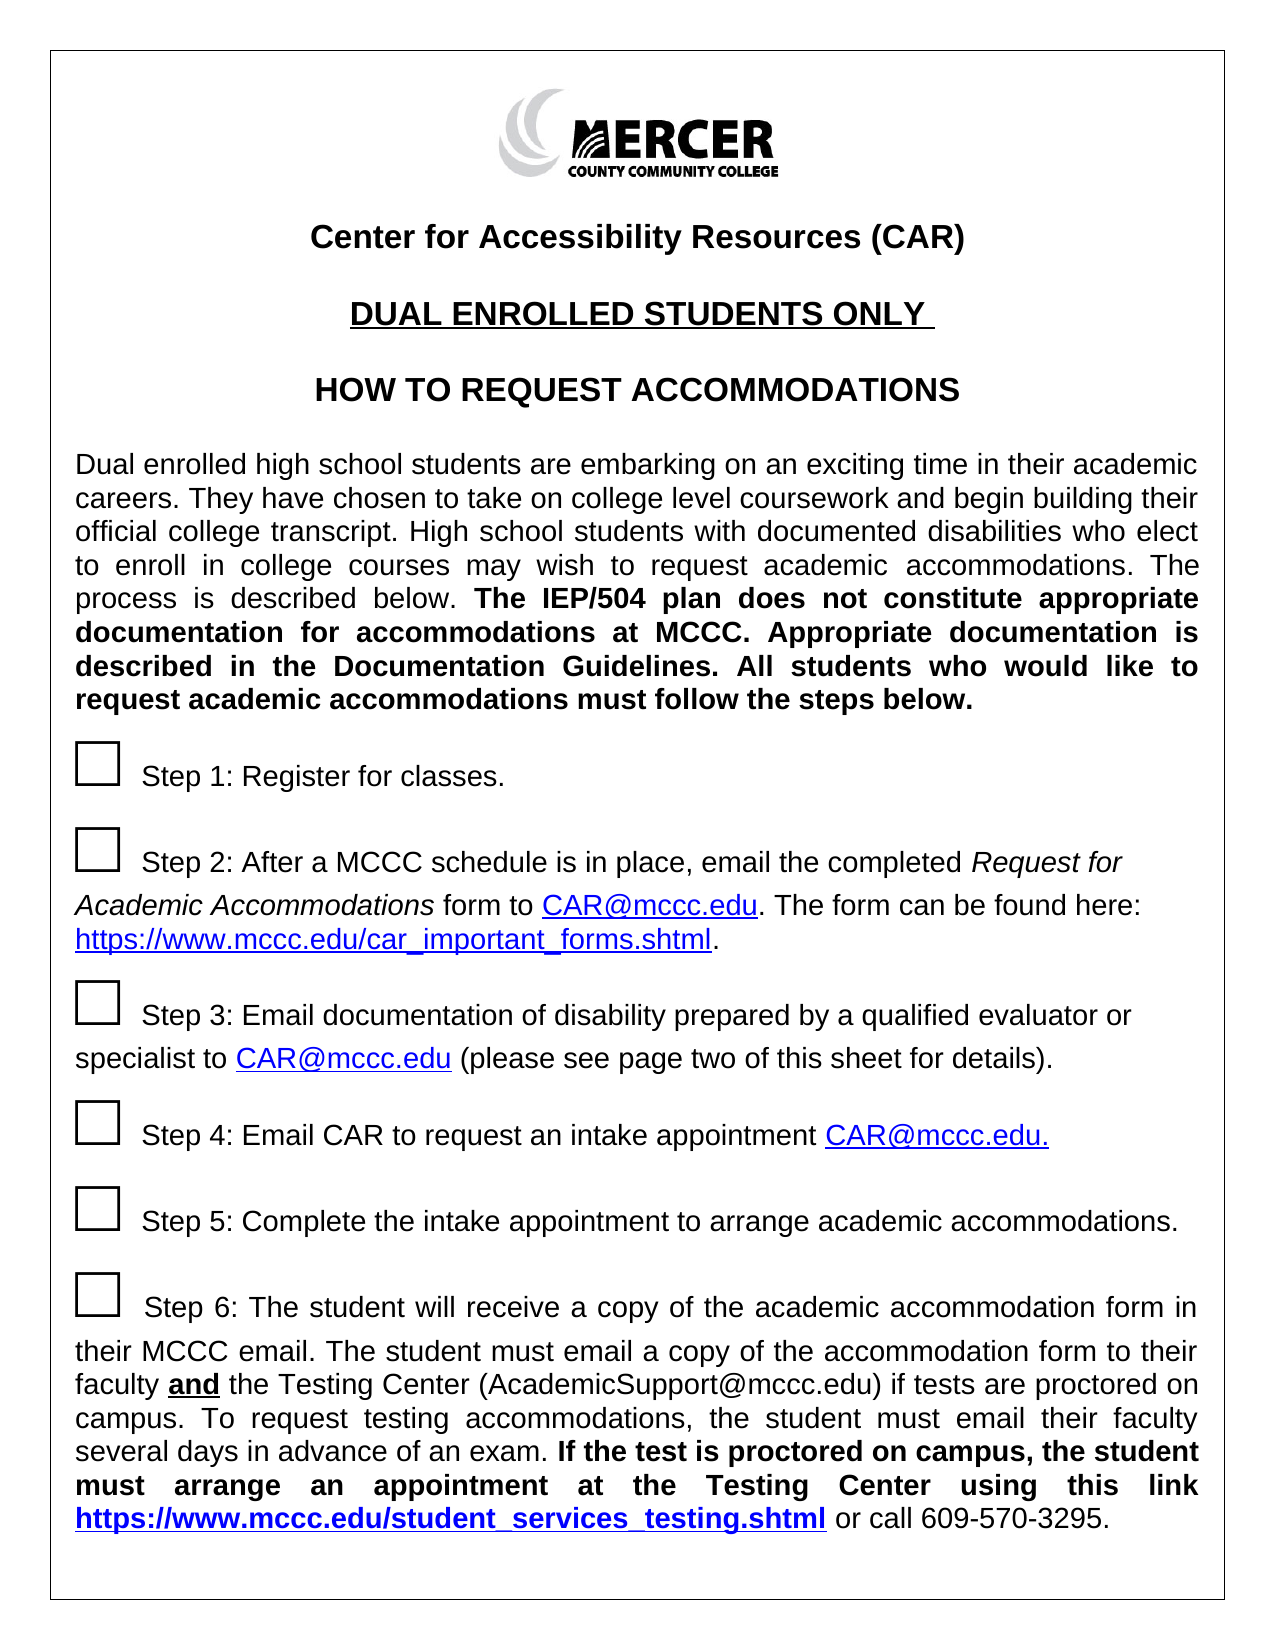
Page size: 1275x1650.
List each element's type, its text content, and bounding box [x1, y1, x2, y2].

text □ Step 3: Email documentation of disability prepared by a qualified evaluator or specialist to CAR@mccc.edu (please see page two of this sheet for details). [75, 955, 1200, 1075]
text □ Step 1: Register for classes. [75, 716, 1200, 802]
text □ Step 5: Complete the intake appointment to arrange academic accommodations. [75, 1161, 1200, 1247]
text □ Step 6: The student will receive a copy of the academic accommodation form in their MCCC email. The student must email a copy of the accommodation form to their faculty and the Testing Center (AcademicSupport@mccc.edu) if tests are proctored on campus. To request testing accommodations, the student must email their faculty several days in advance of an exam. If the test is proctored on campus, the student must arrange an appointment at the Testing Center using this link https://www.mccc.edu/student_services_testing.shtml or call 609-570-3295. [75, 1247, 1200, 1535]
text DUAL ENROLLED STUDENTS ONLY [75, 293, 1200, 332]
text □ Step 2: After a MCCC schedule is in place, email the completed Request for Academic Accommodations form to CAR@mccc.edu. The form can be found here: https://www.mccc.edu/car_important_forms.shtml. [75, 802, 1200, 955]
picture [481, 75, 794, 189]
text Center for Accessibility Resources (CAR) [75, 217, 1200, 255]
text □ Step 4: Email CAR to request an intake appointment CAR@mccc.edu. [75, 1075, 1200, 1161]
text Dual enrolled high school students are embarking on an exciting time in their academic careers. They have chosen to take on college level coursework and begin building their official college transcript. High school students with documented disabilities who elect to enroll in college courses may wish to request academic accommodations. The process is described below. The IEP/504 plan does not constitute appropriate documentation for accommodations at MCCC. Appropriate documentation is described in the Documentation Guidelines. All students who would like to request academic accommodations must follow the steps below. [75, 447, 1200, 716]
text HOW TO REQUEST ACCOMMODATIONS [75, 370, 1200, 409]
